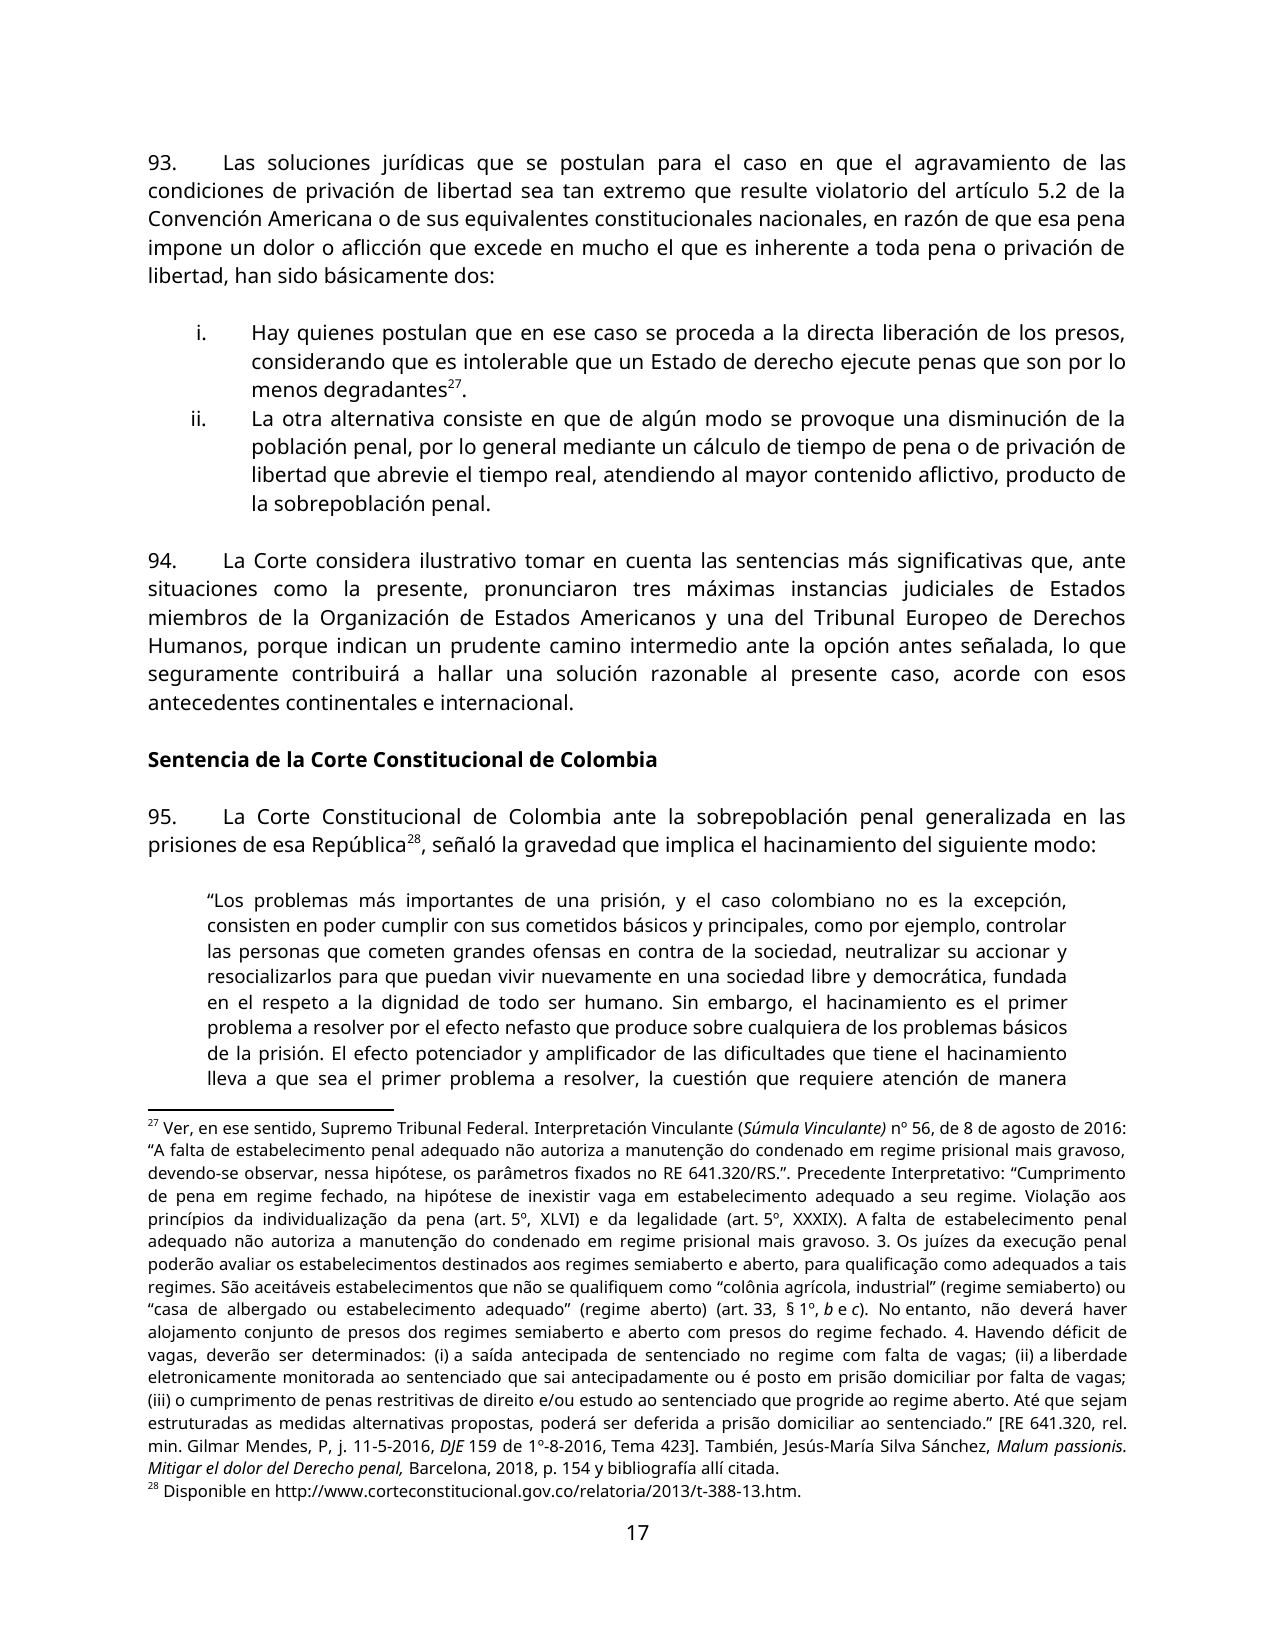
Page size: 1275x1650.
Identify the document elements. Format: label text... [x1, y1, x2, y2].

list La otra alternativa consiste en que de algún modo se provoque una disminución de la población penal, por lo general mediante un cálculo de tiempo de pena o de privación de libertad que abrevie el tiempo real, atendiendo al mayor contenido aflictivo, producto de la sobrepoblación penal. [207, 404, 1127, 517]
list Hay quienes postulan que en ese caso se proceda a la directa liberación de los presos, considerando que es intolerable que un Estado de derecho ejecute penas que son por lo menos degradantes. [207, 318, 1127, 404]
list “Los problemas más importantes de una prisión, y el caso colombiano no es la excepción, consisten en poder cumplir con sus cometidos básicos y principales, como por ejemplo, controlar las personas que cometen grandes ofensas en contra de la sociedad, neutralizar su accionar y resocializarlos para que puedan vivir nuevamente en una sociedad libre y democrática, fundada en el respeto a la dignidad de todo ser humano. Sin embargo, el hacinamiento es el primer problema a resolver por el efecto nefasto que produce sobre cualquiera de los problemas básicos de la prisión. El efecto potenciador y amplificador de las dificultades que tiene el hacinamiento lleva a que sea el primer problema a resolver, la cuestión que requiere atención de manera inmediata y urgente, puesto que si no se supera, difícilmente se podrá hacer avances importantes, eficientes y sostenibles en cualquier otra área. Como se ha mostrado y sostenido varias veces, el hacinamiento aumenta los riesgos a la salud, las posibilidades de afecciones y contagios, la probabilidad de que no haya suficientes médicos para atender a las personas o para que haya mayores restricciones para acceder a los bienes y dotación básica para la subsistencia. Mayor riesgo de conflictos violentos, menos capacidad de la Guardia para evitarlos o la imposibilidad física de que se puedan adelantar visitas por parte de familiares y amigos; por mencionar solo algunos de los principales factores de violación y amenaza a los derechos fundamentales que se agudizan con el hacinamiento”. [207, 887, 1068, 1091]
list Sentencia de la Corte Constitucional de Colombia [148, 745, 1127, 773]
list Las soluciones jurídicas que se postulan para el caso en que el agravamiento de las condiciones de privación de libertad sea tan extremo que resulte violatorio del artículo 5.2 de la Convención Americana o de sus equivalentes constitucionales nacionales, en razón de que esa pena impone un dolor o aflicción que excede en mucho el que es inherente a toda pena o privación de libertad, han sido básicamente dos: [148, 148, 1127, 290]
list La Corte Constitucional de Colombia ante la sobrepoblación penal generalizada en las prisiones de esa República, señaló la gravedad que implica el hacinamiento del siguiente modo: [148, 802, 1127, 859]
list La Corte considera ilustrativo tomar en cuenta las sentencias más significativas que, ante situaciones como la presente, pronunciaron tres máximas instancias judiciales de Estados miembros de la Organización de Estados Americanos y una del Tribunal Europeo de Derechos Humanos, porque indican un prudente camino intermedio ante la opción antes señalada, lo que seguramente contribuirá a hallar una solución razonable al presente caso, acorde con esos antecedentes continentales e internacional. [148, 546, 1127, 716]
